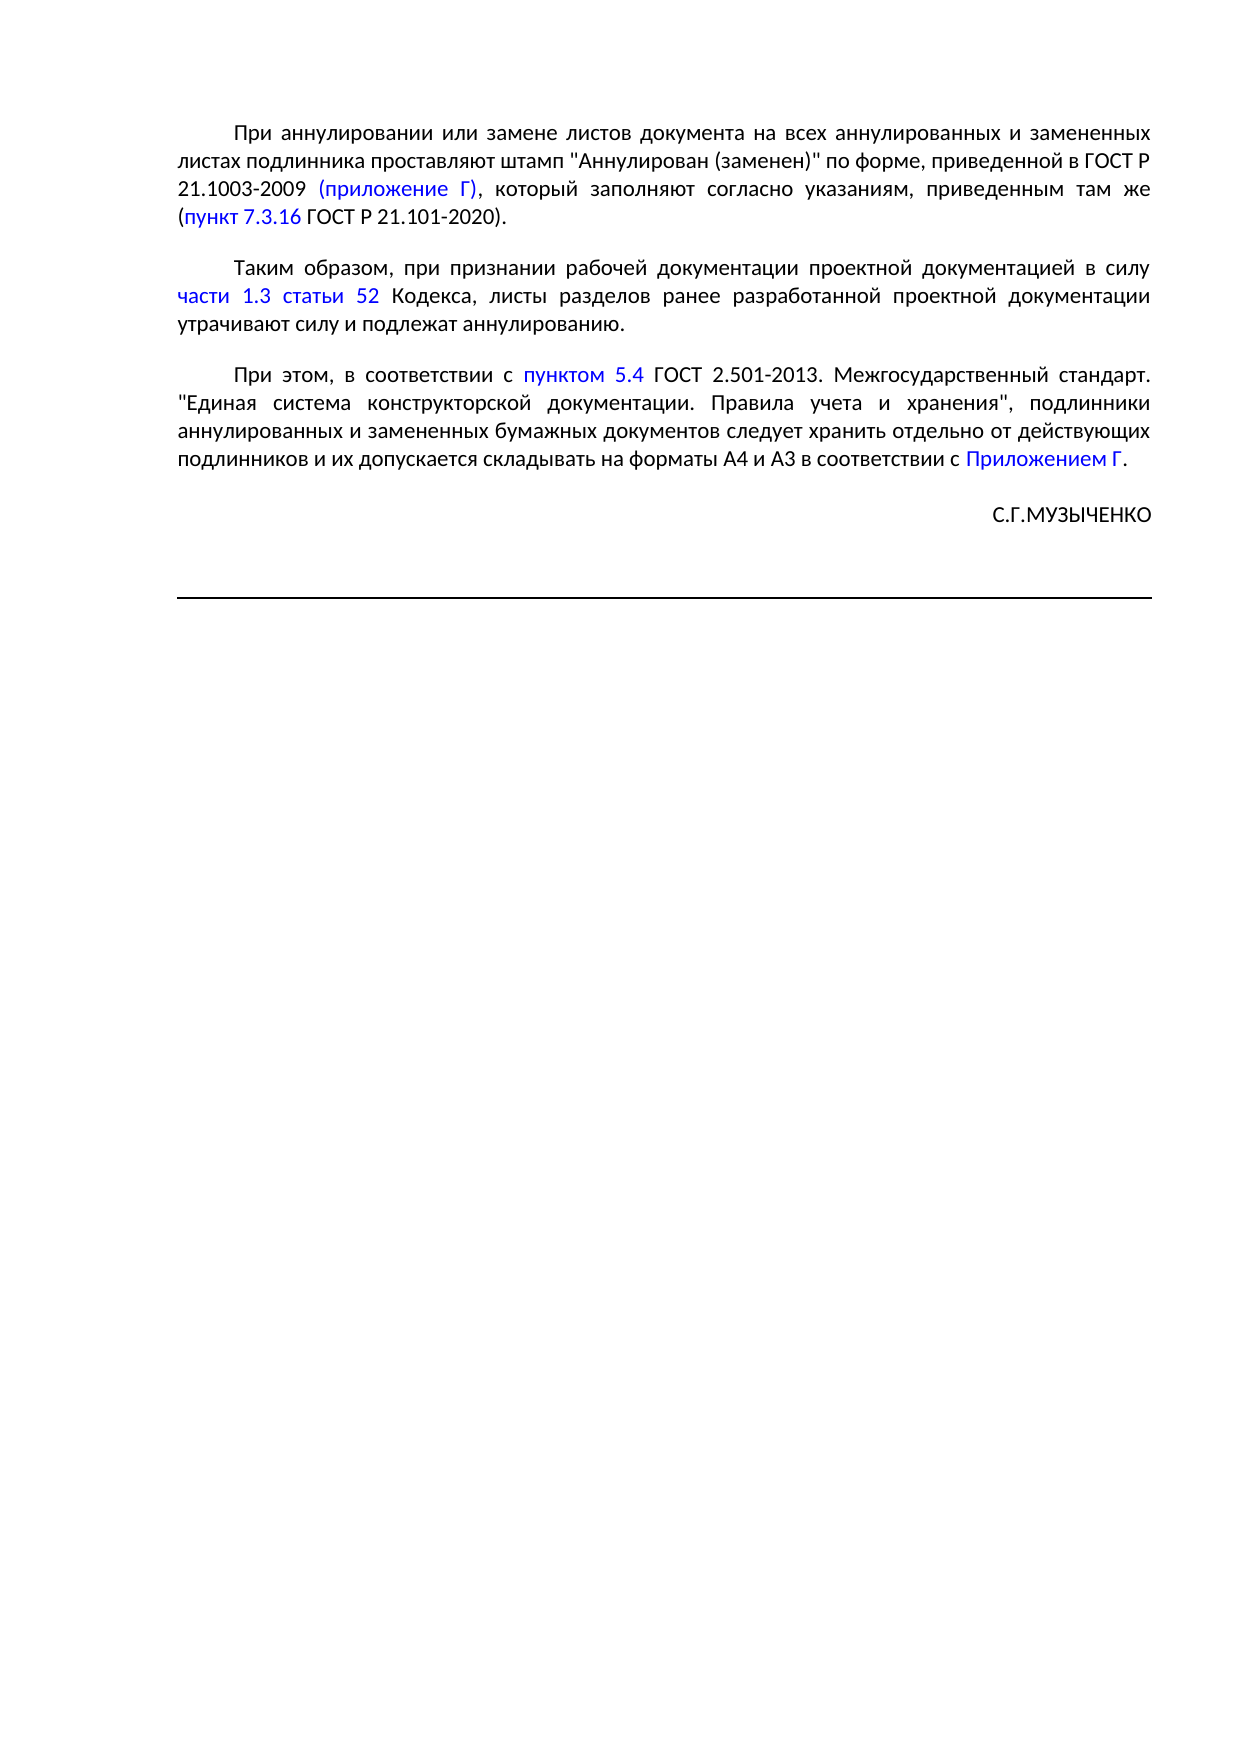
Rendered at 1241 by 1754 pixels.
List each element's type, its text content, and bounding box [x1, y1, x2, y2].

text Таким образом, при признании рабочей документации проектной документацией в силу части 1.3 статьи 52 Кодекса, листы разделов ранее разработанной проектной документации утрачивают силу и подлежат аннулированию. [177, 253, 1152, 337]
text При аннулировании или замене листов документа на всех аннулированных и замененных листах подлинника проставляют штамп "Аннулирован (заменен)" по форме, приведенной в ГОСТ Р 21.1003-2009 (приложение Г), который заполняют согласно указаниям, приведенным там же (пункт 7.3.16 ГОСТ Р 21.101-2020). [177, 118, 1152, 230]
text С.Г.МУЗЫЧЕНКО [177, 500, 1152, 528]
text При этом, в соответствии с пунктом 5.4 ГОСТ 2.501-2013. Межгосударственный стандарт. "Единая система конструкторской документации. Правила учета и хранения", подлинники аннулированных и замененных бумажных документов следует хранить отдельно от действующих подлинников и их допускается складывать на форматы A4 и A3 в соответствии с Приложением Г. [177, 360, 1152, 472]
